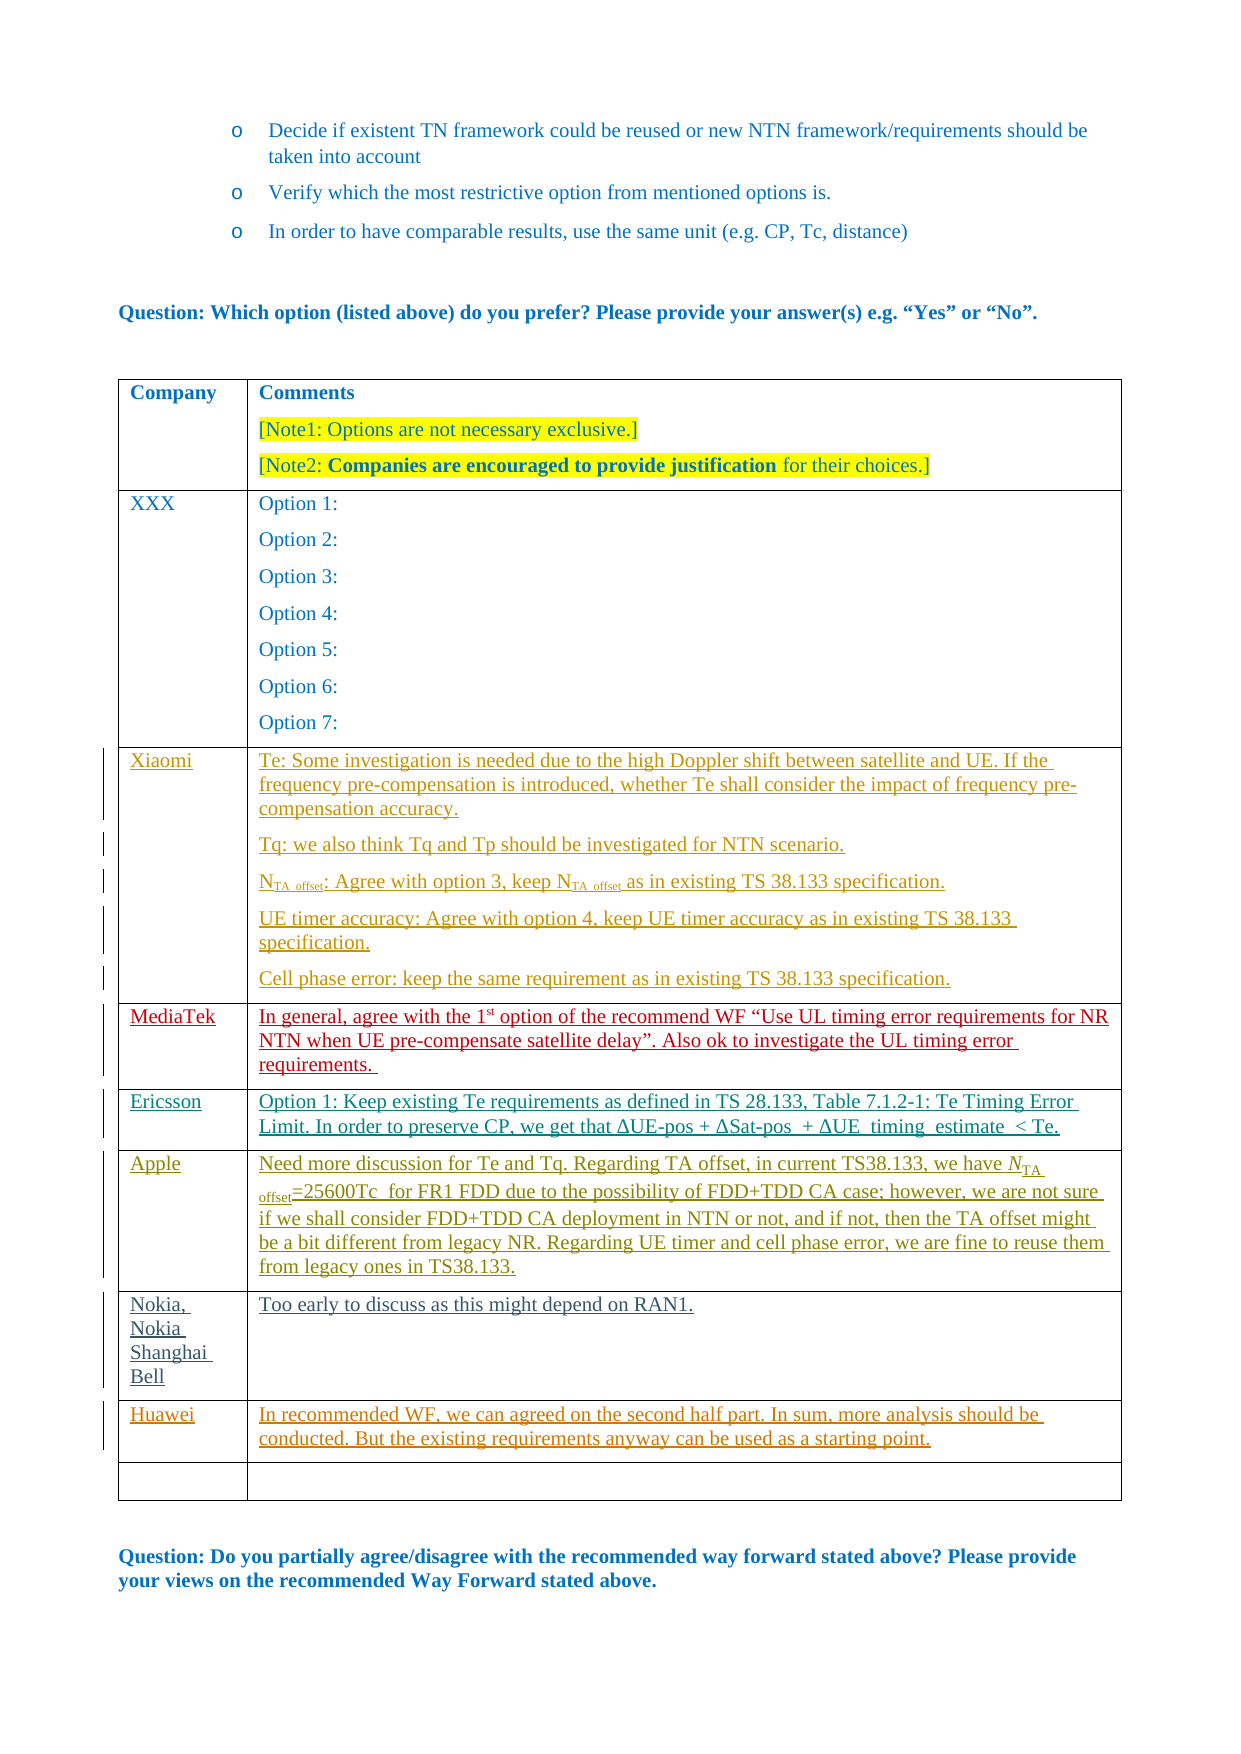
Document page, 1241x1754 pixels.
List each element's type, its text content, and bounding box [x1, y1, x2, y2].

list In order to have comparable results, use the same unit (e.g. CP, Tc, distance) [231, 218, 1122, 244]
table_cell [248, 1090, 1121, 1150]
table_cell [248, 1463, 1121, 1500]
list Decide if existent TN framework could be reused or new NTN framework/requirements should be taken into account [231, 118, 1122, 168]
table_cell [119, 1401, 247, 1462]
table_cell [119, 1292, 247, 1400]
table_cell [119, 1004, 247, 1088]
table_cell [248, 1004, 1121, 1088]
table_cell [119, 1151, 247, 1291]
table_cell Option 1: Option 2: Option 3: Option 4: Option 5: Option 6: Option 7: [248, 491, 1121, 747]
table_cell [248, 1292, 1121, 1400]
list Verify which the most restrictive option from mentioned options is. [231, 180, 1122, 206]
table_cell [119, 1463, 247, 1500]
table_cell [119, 1090, 247, 1150]
table_cell [248, 1401, 1121, 1462]
table_header Company [119, 380, 247, 490]
table_cell XXX [119, 491, 247, 747]
table_header Comments [Note1: Options are not necessary exclusive.] [Note2: Companies are encouraged to provide justification for their choices.] [248, 380, 1121, 490]
text Question: Which option (listed above) do you prefer? Please provide your answer(s) e.g. “Yes” or “No”. [118, 299, 1122, 324]
table_cell [119, 748, 247, 1003]
table_cell [248, 748, 1121, 1003]
text Question: Do you partially agree/disagree with the recommended way forward stated above? Please provide your views on the recommended Way Forward stated above. [118, 1543, 1122, 1592]
table_cell [248, 1151, 1121, 1291]
